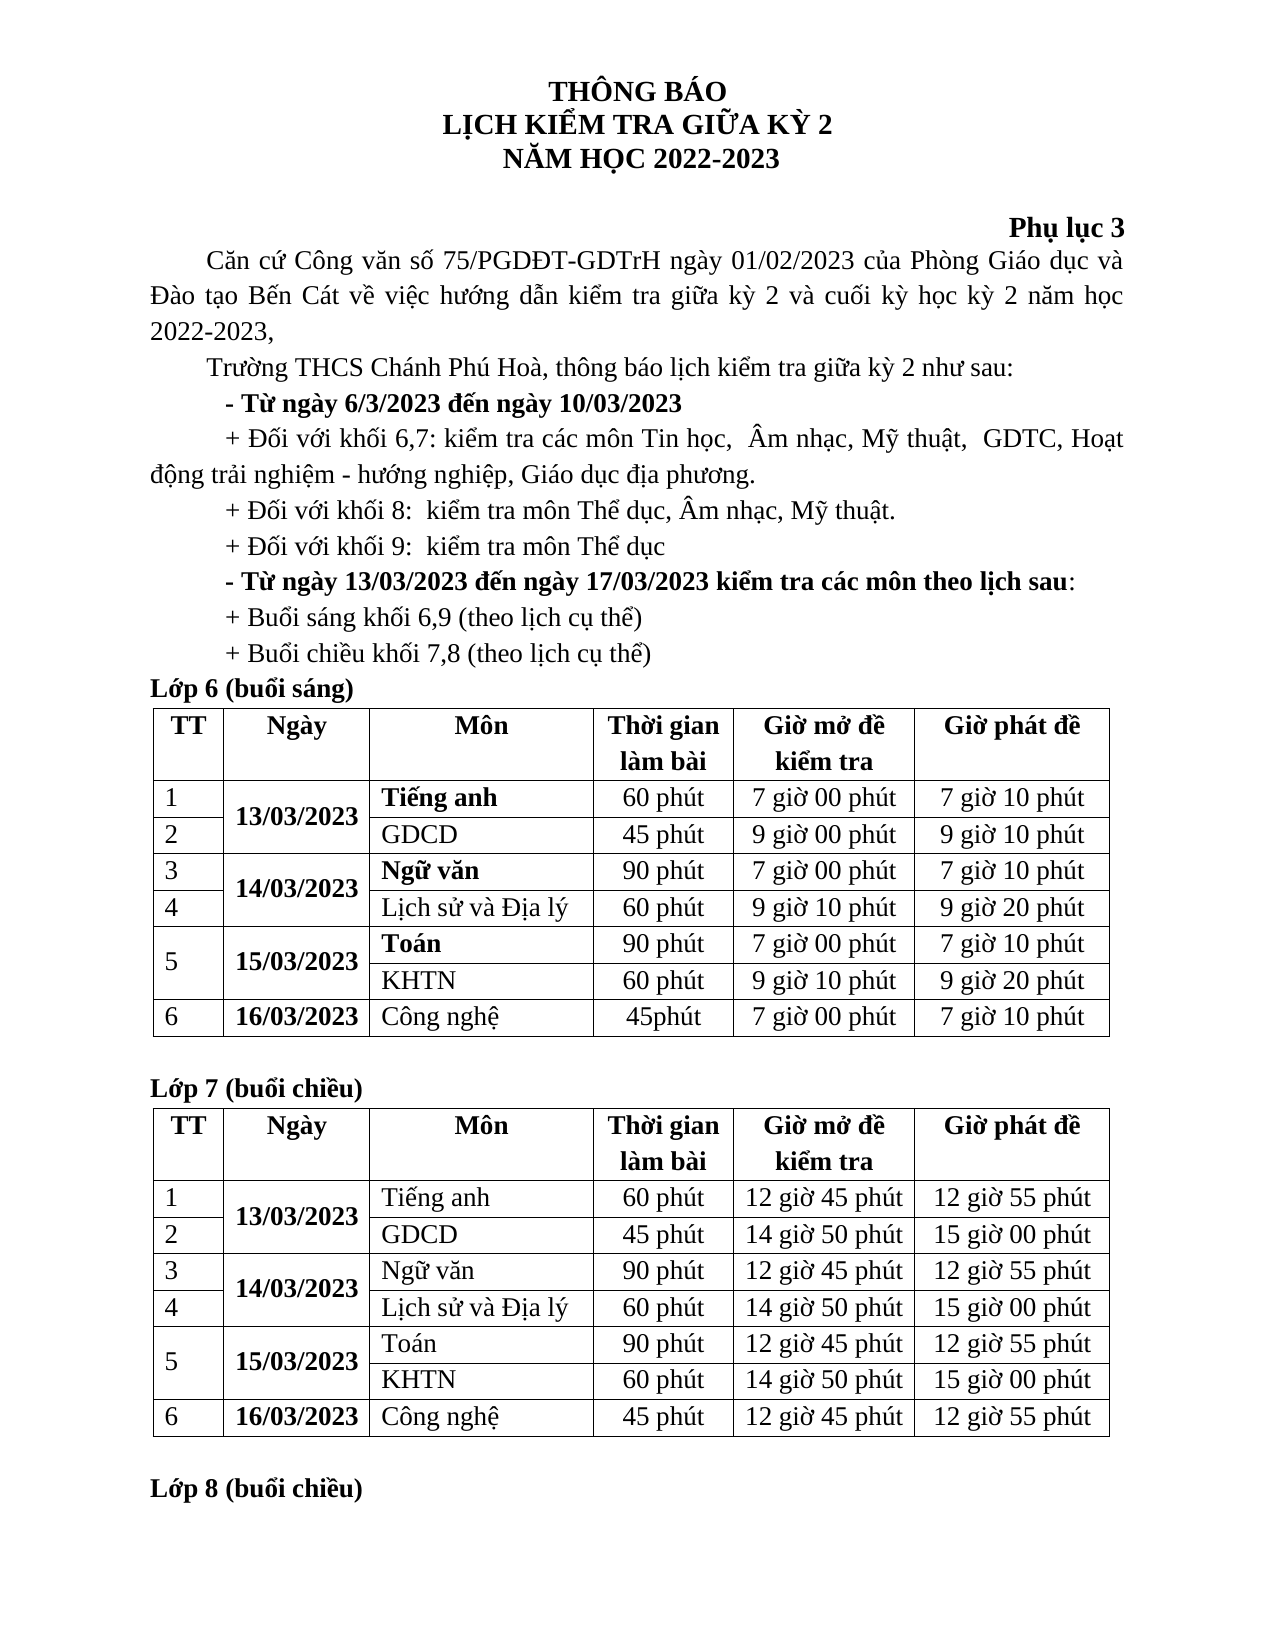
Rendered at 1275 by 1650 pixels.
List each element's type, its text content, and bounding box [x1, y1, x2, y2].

table_cell 15 giờ 00 phút [915, 1364, 1109, 1399]
table_cell 14/03/2023 [224, 854, 369, 926]
table_cell 12 giờ 45 phút [734, 1181, 914, 1217]
table_header Thời gian làm bài [594, 709, 733, 780]
table_cell 90 phút [594, 854, 733, 890]
table_cell GDCD [370, 1218, 593, 1253]
list Phụ lục 3 [150, 210, 1125, 244]
table_cell 14 giờ 50 phút [734, 1291, 914, 1326]
table_cell Ngữ văn [370, 1254, 593, 1290]
table_cell 9 giờ 20 phút [915, 964, 1109, 999]
text NĂM HỌC 2022-2023 [150, 141, 1125, 174]
table_header Môn [370, 709, 593, 780]
table_header Thời gian làm bài [594, 1109, 733, 1180]
table_cell 15 giờ 00 phút [915, 1291, 1109, 1326]
table_cell 15 giờ 00 phút [915, 1218, 1109, 1253]
table_header Môn [370, 1109, 593, 1180]
table_cell 9 giờ 20 phút [915, 891, 1109, 926]
table_cell 14 giờ 50 phút [734, 1218, 914, 1253]
table_cell 60 phút [594, 1364, 733, 1399]
table_cell KHTN [370, 1364, 593, 1399]
table_cell 4 [154, 1291, 223, 1326]
table_cell 12 giờ 55 phút [915, 1181, 1109, 1217]
text Trường THCS Chánh Phú Hoà, thông báo lịch kiểm tra giữa kỳ 2 như sau: [150, 351, 1125, 382]
table_cell 15/03/2023 [224, 1327, 369, 1399]
table_cell Toán [370, 927, 593, 963]
table_cell 12 giờ 55 phút [915, 1254, 1109, 1290]
table_cell 13/03/2023 [224, 781, 369, 853]
list + Buổi sáng khối 6,9 (theo lịch cụ thể) [150, 601, 1125, 632]
table_cell 6 [154, 1000, 223, 1036]
table_cell Lịch sử và Địa lý [370, 891, 593, 926]
table_header Giờ phát đề [915, 709, 1109, 780]
table_cell KHTN [370, 964, 593, 999]
table_cell 7 giờ 10 phút [915, 781, 1109, 817]
list - Từ ngày 6/3/2023 đến ngày 10/03/2023 [150, 387, 1125, 418]
table_cell Lịch sử và Địa lý [370, 1291, 593, 1326]
table_cell Ngữ văn [370, 854, 593, 890]
table_cell 60 phút [594, 964, 733, 999]
text Lớp 7 (buổi chiều) [150, 1072, 1125, 1103]
table_cell 90 phút [594, 1254, 733, 1290]
table_cell 45 phút [594, 818, 733, 853]
table_cell 14/03/2023 [224, 1254, 369, 1326]
table_header Giờ mở đề kiểm tra [734, 1109, 914, 1180]
table_cell 1 [154, 781, 223, 817]
table_cell 14 giờ 50 phút [734, 1364, 914, 1399]
text Lớp 8 (buổi chiều) [150, 1472, 1125, 1503]
table_cell 60 phút [594, 1181, 733, 1217]
table_cell 5 [154, 927, 223, 999]
table_cell 12 giờ 55 phút [915, 1400, 1109, 1436]
table_cell 9 giờ 00 phút [734, 818, 914, 853]
table_header Ngày [224, 709, 369, 780]
table_cell 12 giờ 45 phút [734, 1400, 914, 1436]
list - Từ ngày 13/03/2023 đến ngày 17/03/2023 kiểm tra các môn theo lịch sau: [150, 565, 1125, 596]
table_cell 7 giờ 10 phút [915, 854, 1109, 890]
table_cell 7 giờ 00 phút [734, 927, 914, 963]
table_cell 7 giờ 10 phút [915, 1000, 1109, 1036]
text Lớp 6 (buổi sáng) [150, 672, 1125, 704]
table_cell 5 [154, 1327, 223, 1399]
table_cell 16/03/2023 [224, 1400, 369, 1436]
table_cell 3 [154, 1254, 223, 1290]
list + Buổi chiều khối 7,8 (theo lịch cụ thể) [150, 637, 1125, 668]
table_cell Toán [370, 1327, 593, 1363]
table_cell 45 phút [594, 1400, 733, 1436]
table_cell 7 giờ 00 phút [734, 781, 914, 817]
table_cell 90 phút [594, 1327, 733, 1363]
table_cell 90 phút [594, 927, 733, 963]
table_cell 60 phút [594, 1291, 733, 1326]
table_header TT [154, 709, 223, 780]
table_cell 12 giờ 55 phút [915, 1327, 1109, 1363]
table_cell GDCD [370, 818, 593, 853]
text Căn cứ Công văn số 75/PGDĐT-GDTrH ngày 01/02/2023 của Phòng Giáo dục và Đào tạo Bến Cát về việc hướng dẫn kiểm tra giữa kỳ 2 và cuối kỳ học kỳ 2 năm học 2022-2023, [150, 244, 1125, 346]
text LỊCH KIỂM TRA GIỮA KỲ 2 [150, 107, 1125, 141]
table_cell 9 giờ 10 phút [734, 964, 914, 999]
table_cell 7 giờ 10 phút [915, 927, 1109, 963]
table_cell 12 giờ 45 phút [734, 1327, 914, 1363]
table_cell 13/03/2023 [224, 1181, 369, 1253]
table_cell 9 giờ 10 phút [734, 891, 914, 926]
table_cell 9 giờ 10 phút [915, 818, 1109, 853]
table_header Giờ mở đề kiểm tra [734, 709, 914, 780]
table_cell Tiếng anh [370, 1181, 593, 1217]
table_cell 4 [154, 891, 223, 926]
table_cell 3 [154, 854, 223, 890]
table_cell 6 [154, 1400, 223, 1436]
table_cell Công nghệ [370, 1000, 593, 1036]
table_header TT [154, 1109, 223, 1180]
table_cell 45phút [594, 1000, 733, 1036]
list + Đối với khối 6,7: kiểm tra các môn Tin học, Âm nhạc, Mỹ thuật, GDTC, Hoạt động trải nghiệm - hướng nghiệp, Giáo dục địa phương. [150, 422, 1125, 489]
list + Đối với khối 9: kiểm tra môn Thể dục [150, 529, 1125, 561]
table_cell Tiếng anh [370, 781, 593, 817]
table_header Giờ phát đề [915, 1109, 1109, 1180]
table_cell 60 phút [594, 891, 733, 926]
table_cell 12 giờ 45 phút [734, 1254, 914, 1290]
list + Đối với khối 8: kiểm tra môn Thể dục, Âm nhạc, Mỹ thuật. [150, 494, 1125, 525]
table_header Ngày [224, 1109, 369, 1180]
table_cell 45 phút [594, 1218, 733, 1253]
table_cell 60 phút [594, 781, 733, 817]
text THÔNG BÁO [150, 74, 1125, 107]
table_cell 1 [154, 1181, 223, 1217]
table_cell 15/03/2023 [224, 927, 369, 999]
table_cell Công nghệ [370, 1400, 593, 1436]
table_cell 2 [154, 818, 223, 853]
table_cell 7 giờ 00 phút [734, 854, 914, 890]
table_cell 2 [154, 1218, 223, 1253]
table_cell 7 giờ 00 phút [734, 1000, 914, 1036]
table_cell 16/03/2023 [224, 1000, 369, 1036]
